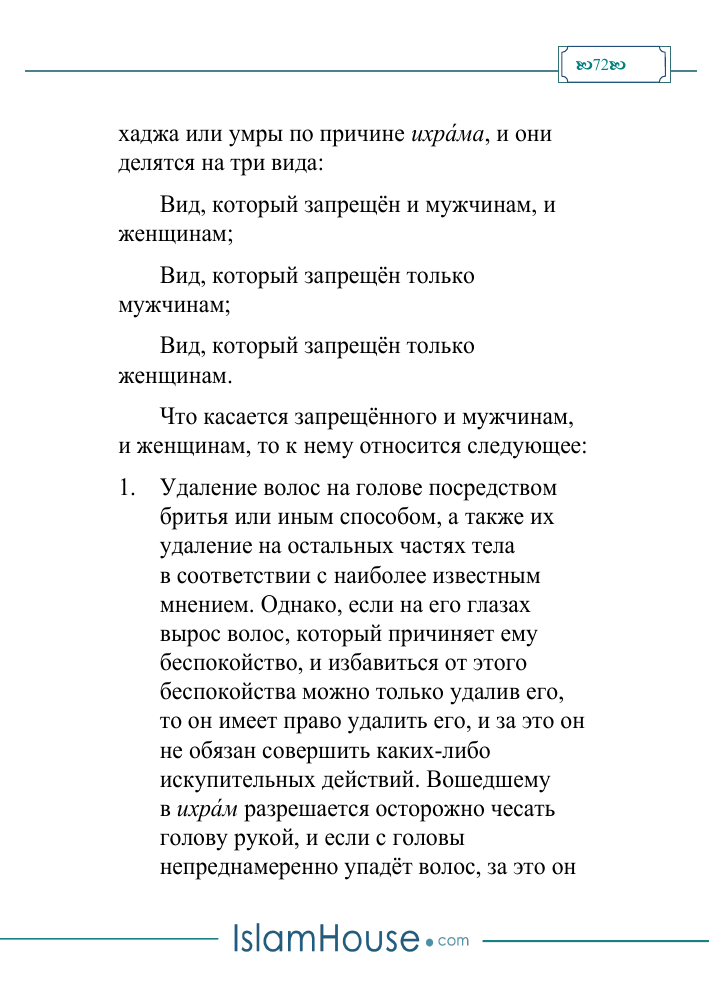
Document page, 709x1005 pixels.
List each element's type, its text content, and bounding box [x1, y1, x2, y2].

text Что касается запрещённого и мужчинам, и женщинам, то к нему относится следующее: [118, 401, 591, 460]
picture [226, 918, 709, 959]
text Запреты ихра́ма — это всё то, что запрещено для вошедшего в ихра́м с целью совершения хаджа или умры по причине ихра́ма, и они делятся на три вида: [118, 118, 591, 176]
text Вид, который запрещён и мужчинам, и женщинам; [118, 189, 591, 247]
picture [0, 918, 219, 955]
text Вид, который запрещён только женщинам. [118, 331, 591, 389]
text Вид, который запрещён только мужчинам; [118, 260, 591, 318]
